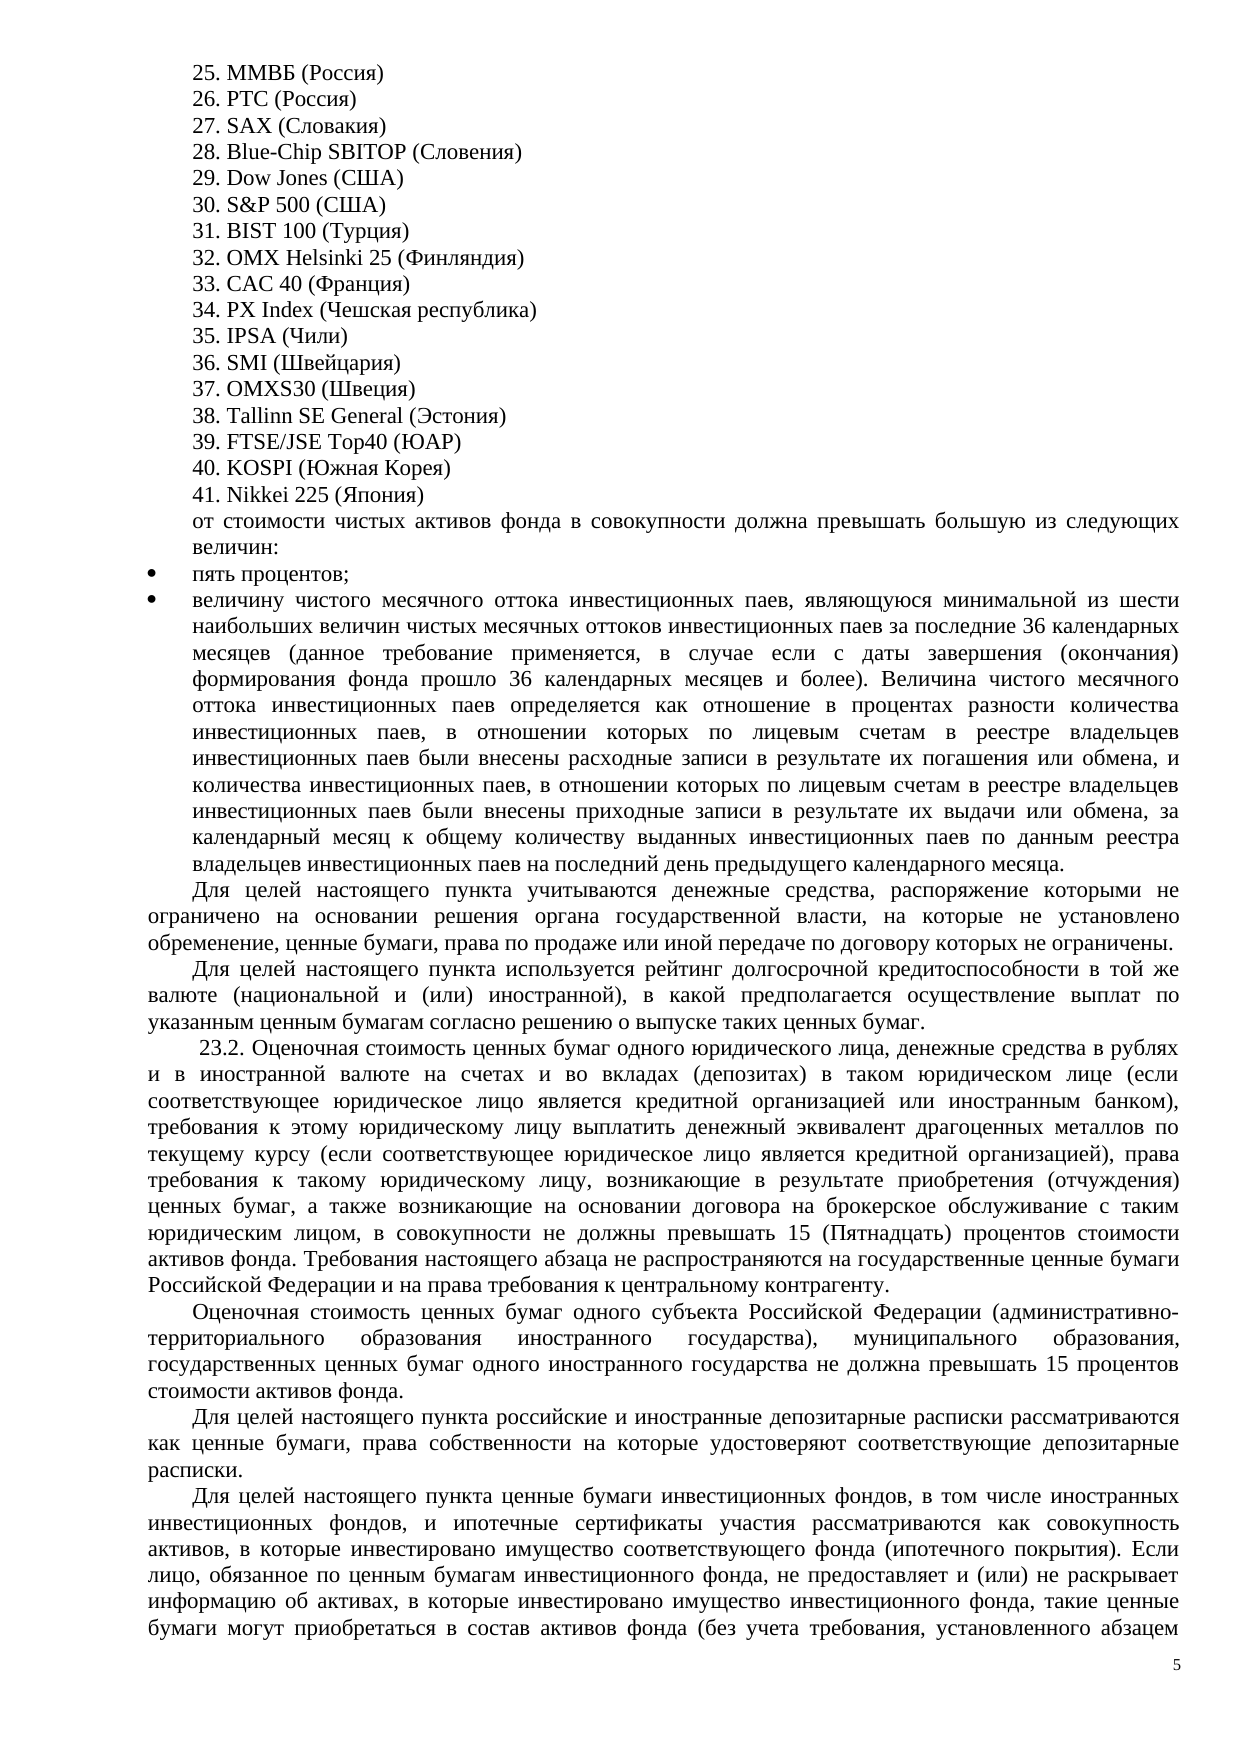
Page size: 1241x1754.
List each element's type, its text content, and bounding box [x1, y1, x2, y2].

text 30. S&P 500 (США) [192, 191, 1181, 217]
text 26. РТС (Россия) [192, 85, 1181, 112]
text 31. BIST 100 (Турция) [192, 217, 1181, 243]
text Оценочная стоимость ценных бумаг одного субъекта Российской Федерации (административно-территориального образования иностранного государства), муниципального образования, государственных ценных бумаг одного иностранного государства не должна превышать 15 процентов стоимости активов фонда. [148, 1298, 1181, 1403]
text 25. ММВБ (Россия) [192, 59, 1181, 85]
text 33. CAC 40 (Франция) [192, 270, 1181, 296]
text Для целей настоящего пункта учитываются денежные средства, распоряжение которыми не ограничено на основании решения органа государственной власти, на которые не установлено обременение, ценные бумаги, права по продаже или иной передаче по договору которых не ограничены. [148, 876, 1181, 955]
text 28. Blue-Chip SBITOP (Словения) [192, 138, 1181, 164]
text от стоимости чистых активов фонда в совокупности должна превышать большую из следующих величин: [192, 507, 1181, 560]
text Для целей настоящего пункта используется рейтинг долгосрочной кредитоспособности в той же валюте (национальной и (или) иностранной), в какой предполагается осуществление выплат по указанным ценным бумагам согласно решению о выпуске таких ценных бумаг. [148, 955, 1181, 1034]
text Для целей настоящего пункта российские и иностранные депозитарные расписки рассматриваются как ценные бумаги, права собственности на которые удостоверяют соответствующие депозитарные расписки. [148, 1403, 1181, 1482]
text 40. KOSPI (Южная Корея) [192, 454, 1181, 481]
text 36. SMI (Швейцария) [192, 349, 1181, 375]
list пять процентов; [148, 560, 1181, 586]
text 39. FTSE/JSE Top40 (ЮАР) [192, 428, 1181, 454]
text 35. IPSA (Чили) [192, 323, 1181, 349]
text 34. PX Index (Чешская республика) [192, 296, 1181, 323]
text 38. Tallinn SE General (Эстония) [192, 402, 1181, 428]
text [148, 1482, 1181, 1640]
text 41. Nikkei 225 (Япония) [192, 481, 1181, 507]
text 32. OMX Helsinki 25 (Финляндия) [192, 243, 1181, 270]
text 27. SAX (Словакия) [192, 112, 1181, 138]
text 23.2. Оценочная стоимость ценных бумаг одного юридического лица, денежные средства в рублях и в иностранной валюте на счетах и во вкладах (депозитах) в таком юридическом лице (если соответствующее юридическое лицо является кредитной организацией или иностранным банком), требования к этому юридическому лицу выплатить денежный эквивалент драгоценных металлов по текущему курсу (если соответствующее юридическое лицо является кредитной организацией), права требования к такому юридическому лицу, возникающие в результате приобретения (отчуждения) ценных бумаг, а также возникающие на основании договора на брокерское обслуживание с таким юридическим лицом, в совокупности не должны превышать 15 (Пятнадцать) процентов стоимости активов фонда. Требования настоящего абзаца не распространяются на государственные ценные бумаги Российской Федерации и на права требования к центральному контрагенту. [148, 1034, 1181, 1298]
text 29. Dow Jones (США) [192, 164, 1181, 191]
text 37. OMXS30 (Швеция) [192, 375, 1181, 402]
list величину чистого месячного оттока инвестиционных паев, являющуюся минимальной из шести наибольших величин чистых месячных оттоков инвестиционных паев за последние 36 календарных месяцев (данное требование применяется, в случае если с даты завершения (окончания) формирования фонда прошло 36 календарных месяцев и более). Величина чистого месячного оттока инвестиционных паев определяется как отношение в процентах разности количества инвестиционных паев, в отношении которых по лицевым счетам в реестре владельцев инвестиционных паев были внесены расходные записи в результате их погашения или обмена, и количества инвестиционных паев, в отношении которых по лицевым счетам в реестре владельцев инвестиционных паев были внесены приходные записи в результате их выдачи или обмена, за календарный месяц к общему количеству выданных инвестиционных паев по данным реестра владельцев инвестиционных паев на последний день предыдущего календарного месяца. [148, 586, 1181, 876]
